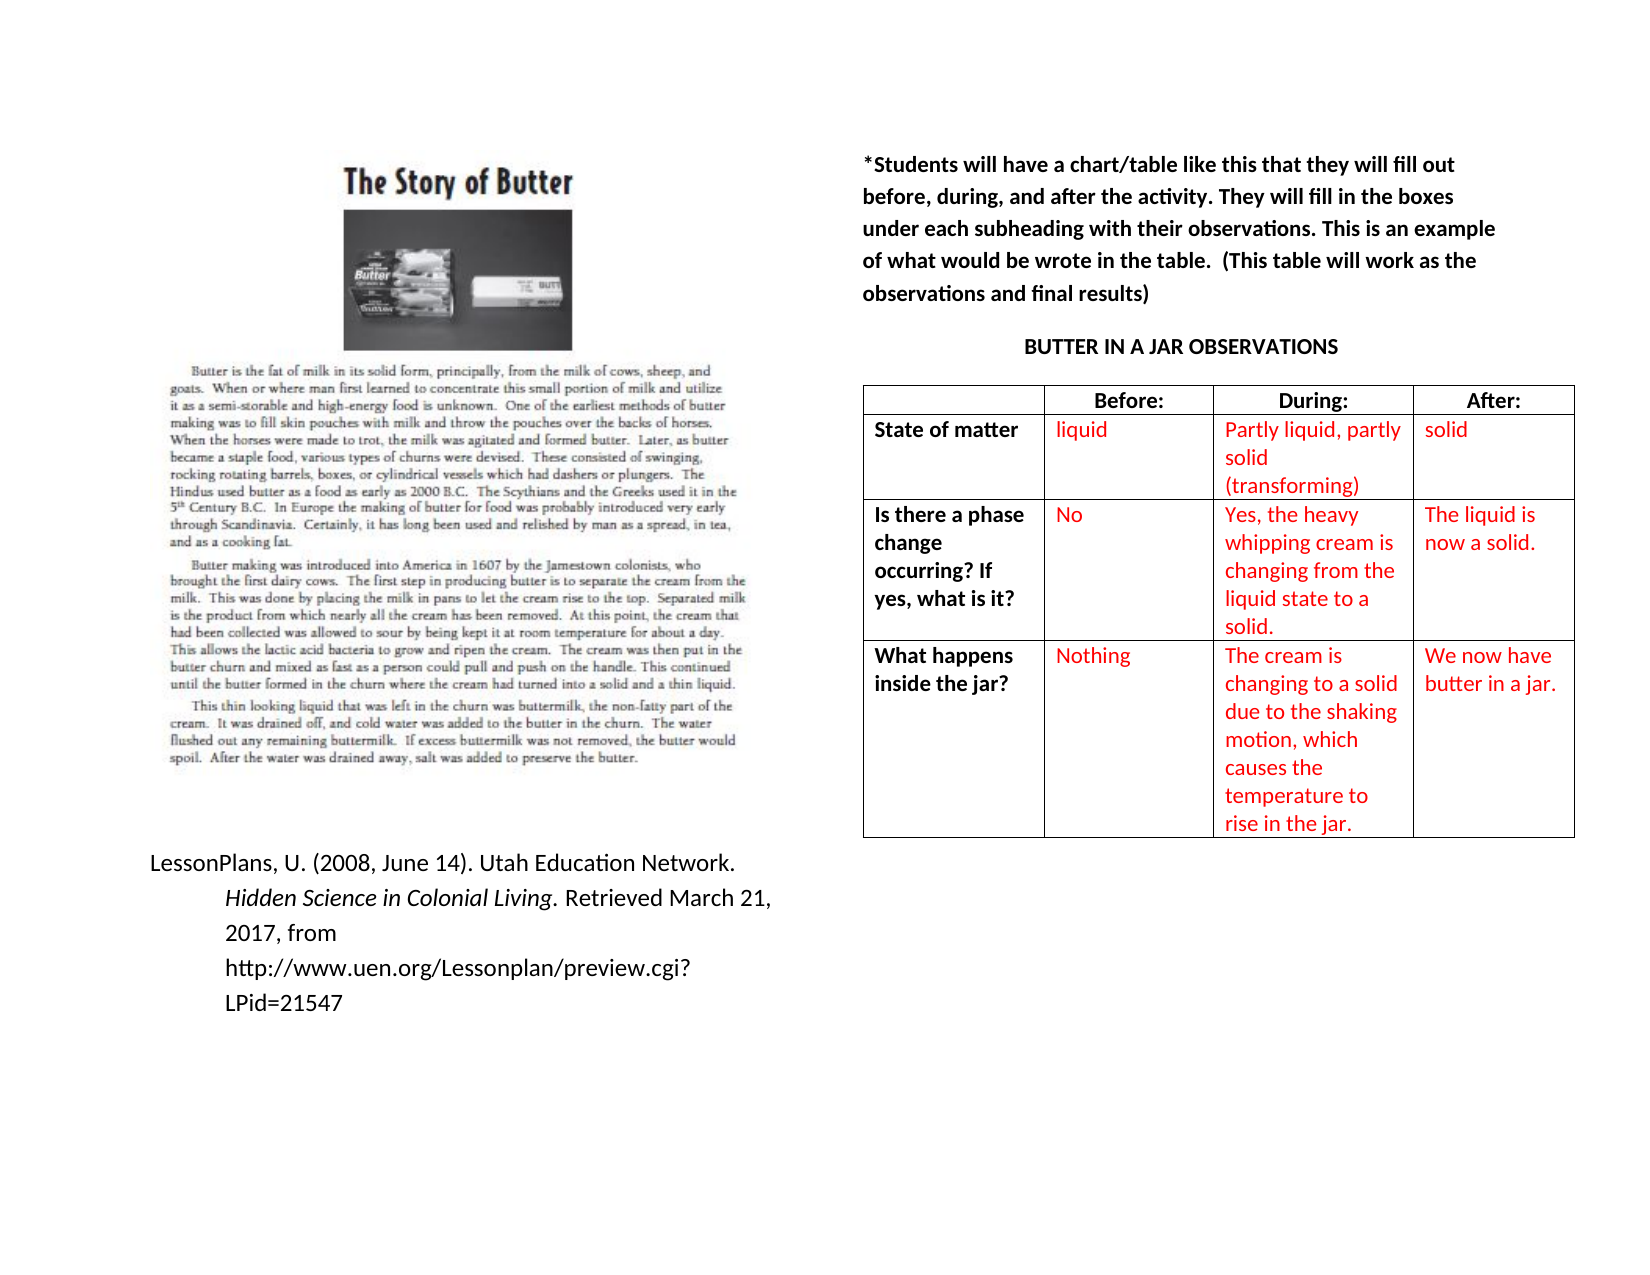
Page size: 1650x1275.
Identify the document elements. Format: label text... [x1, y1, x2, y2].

table_cell Yes, the heavy whipping cream is changing from the liquid state to a solid. [1214, 500, 1413, 640]
text BUTTER IN A JAR OBSERVATIONS [862, 332, 1500, 360]
table_cell The cream is changing to a solid due to the shaking motion, which causes the temperature to rise in the jar. [1214, 641, 1413, 837]
table_header During: [1214, 386, 1413, 414]
table_cell Partly liquid, partly solid (transforming) [1214, 415, 1413, 499]
text *Students will have a chart/table like this that they will fill out before, during, and after the activity. They will fill in the boxes under each subheading with their observations. This is an example of what would be wrote in the table. (This table will work as the observations and final results) [862, 150, 1500, 307]
picture [150, 150, 768, 822]
table_cell Is there a phase change occurring? If yes, what is it? [864, 500, 1044, 640]
table_cell liquid [1045, 415, 1213, 499]
table_cell No [1045, 500, 1213, 640]
table_cell The liquid is now a solid. [1414, 500, 1574, 640]
table_header [864, 386, 1044, 414]
table_cell Nothing [1045, 641, 1213, 837]
table_cell solid [1414, 415, 1574, 499]
table_cell What happens inside the jar? [864, 641, 1044, 837]
table_header After: [1414, 386, 1574, 414]
table_header Before: [1045, 386, 1213, 414]
table_cell We now have butter in a jar. [1414, 641, 1574, 837]
text LessonPlans, U. (2008, June 14). Utah Education Network. Hidden Science in Colonial Living. Retrieved March 21, 2017, from http://www.uen.org/Lessonplan/preview.cgi?LPid=21547 [150, 847, 787, 1017]
table_cell State of matter [864, 415, 1044, 499]
